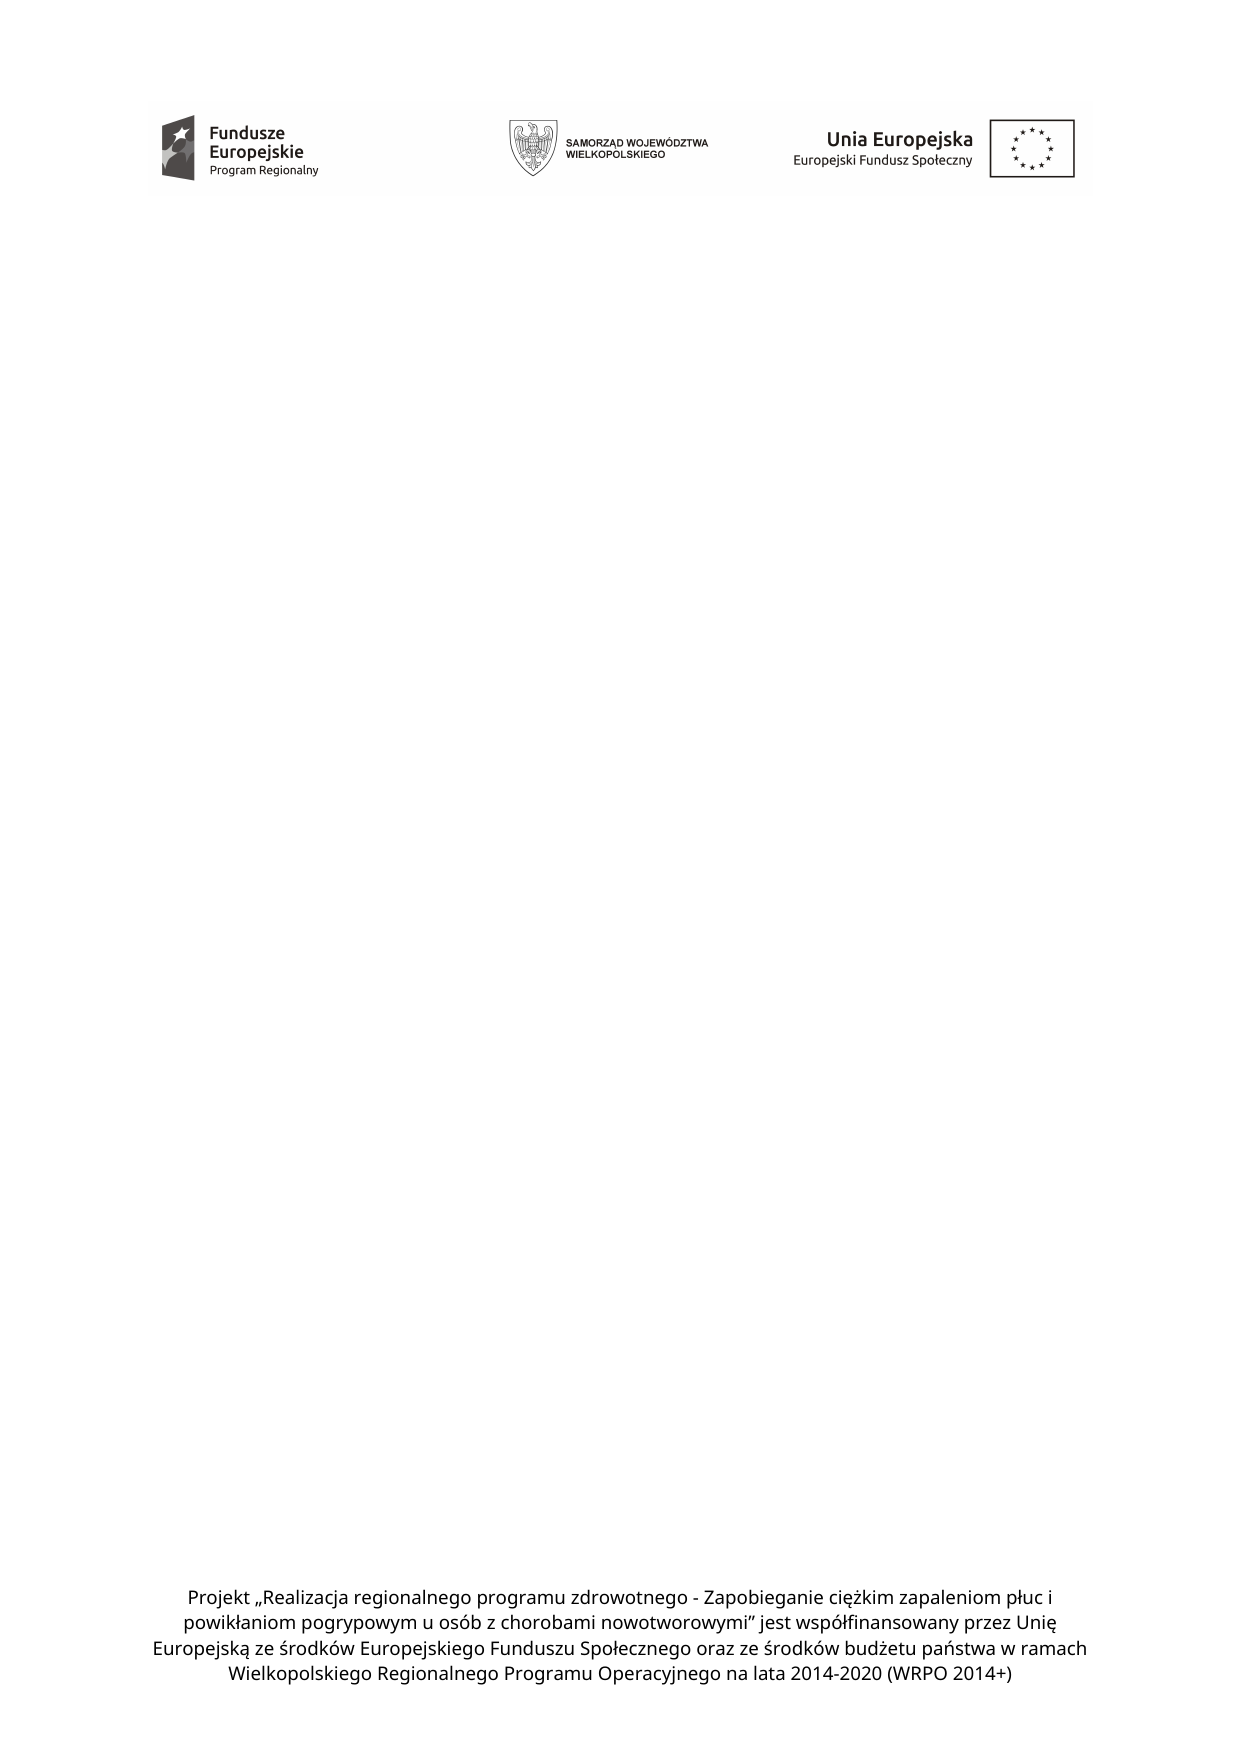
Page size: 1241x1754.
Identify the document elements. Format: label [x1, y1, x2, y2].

picture [147, 101, 1093, 196]
